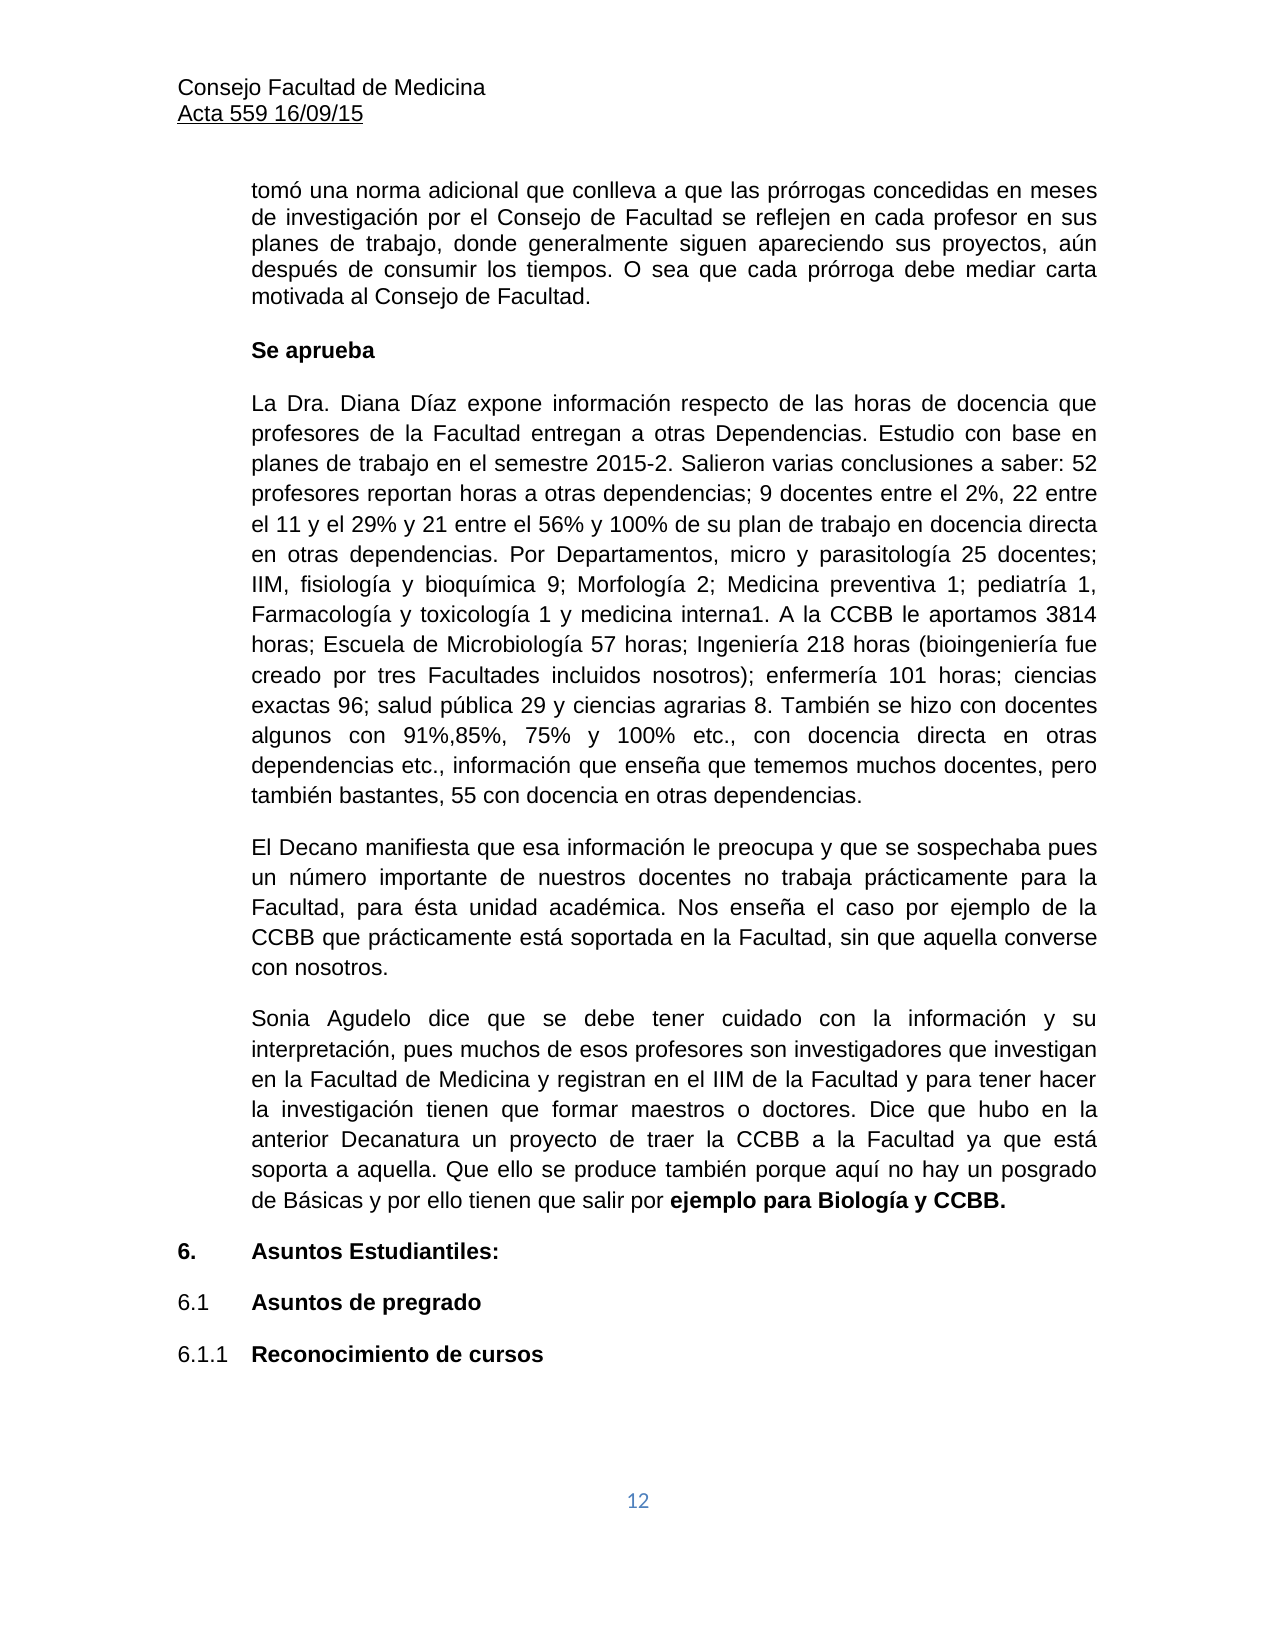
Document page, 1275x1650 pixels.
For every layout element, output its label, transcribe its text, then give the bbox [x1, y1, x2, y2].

text 6.1.1 Reconocimiento de cursos [177, 1341, 1098, 1368]
text 6. Asuntos Estudiantiles: [177, 1238, 1098, 1264]
text La Dra. Diana Díaz expone información respecto de las horas de docencia que profesores de la Facultad entregan a otras Dependencias. Estudio con base en planes de trabajo en el semestre 2015-2. Salieron varias conclusiones a saber: 52 profesores reportan horas a otras dependencias; 9 docentes entre el 2%, 22 entre el 11 y el 29% y 21 entre el 56% y 100% de su plan de trabajo en docencia directa en otras dependencias. Por Departamentos, micro y parasitología 25 docentes; IIM, fisiología y bioquímica 9; Morfología 2; Medicina preventiva 1; pediatría 1, Farmacología y toxicología 1 y medicina interna1. A la CCBB le aportamos 3814 horas; Escuela de Microbiología 57 horas; Ingeniería 218 horas (bioingeniería fue creado por tres Facultades incluidos nosotros); enfermería 101 horas; ciencias exactas 96; salud pública 29 y ciencias agrarias 8. También se hizo con docentes algunos con 91%,85%, 75% y 100% etc., con docencia directa en otras dependencias etc., información que enseña que tememos muchos docentes, pero también bastantes, 55 con docencia en otras dependencias. [177, 390, 1098, 809]
text Sonia Agudelo dice que se debe tener cuidado con la información y su interpretación, pues muchos de esos profesores son investigadores que investigan en la Facultad de Medicina y registran en el IIM de la Facultad y para tener hacer la investigación tienen que formar maestros o doctores. Dice que hubo en la anterior Decanatura un proyecto de traer la CCBB a la Facultad ya que está soporta a aquella. Que ello se produce también porque aquí no hay un posgrado de Básicas y por ello tienen que salir por ejemplo para Biología y CCBB. [177, 1005, 1098, 1213]
text Se aprueba [251, 337, 1098, 363]
text El Decano manifiesta que esa información le preocupa y que se sospechaba pues un número importante de nuestros docentes no trabaja prácticamente para la Facultad, para ésta unidad académica. Nos enseña el caso por ejemplo de la CCBB que prácticamente está soportada en la Facultad, sin que aquella converse con nosotros. [177, 833, 1098, 981]
text 6.1 Asuntos de pregrado [177, 1289, 1098, 1315]
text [177, 177, 1098, 309]
